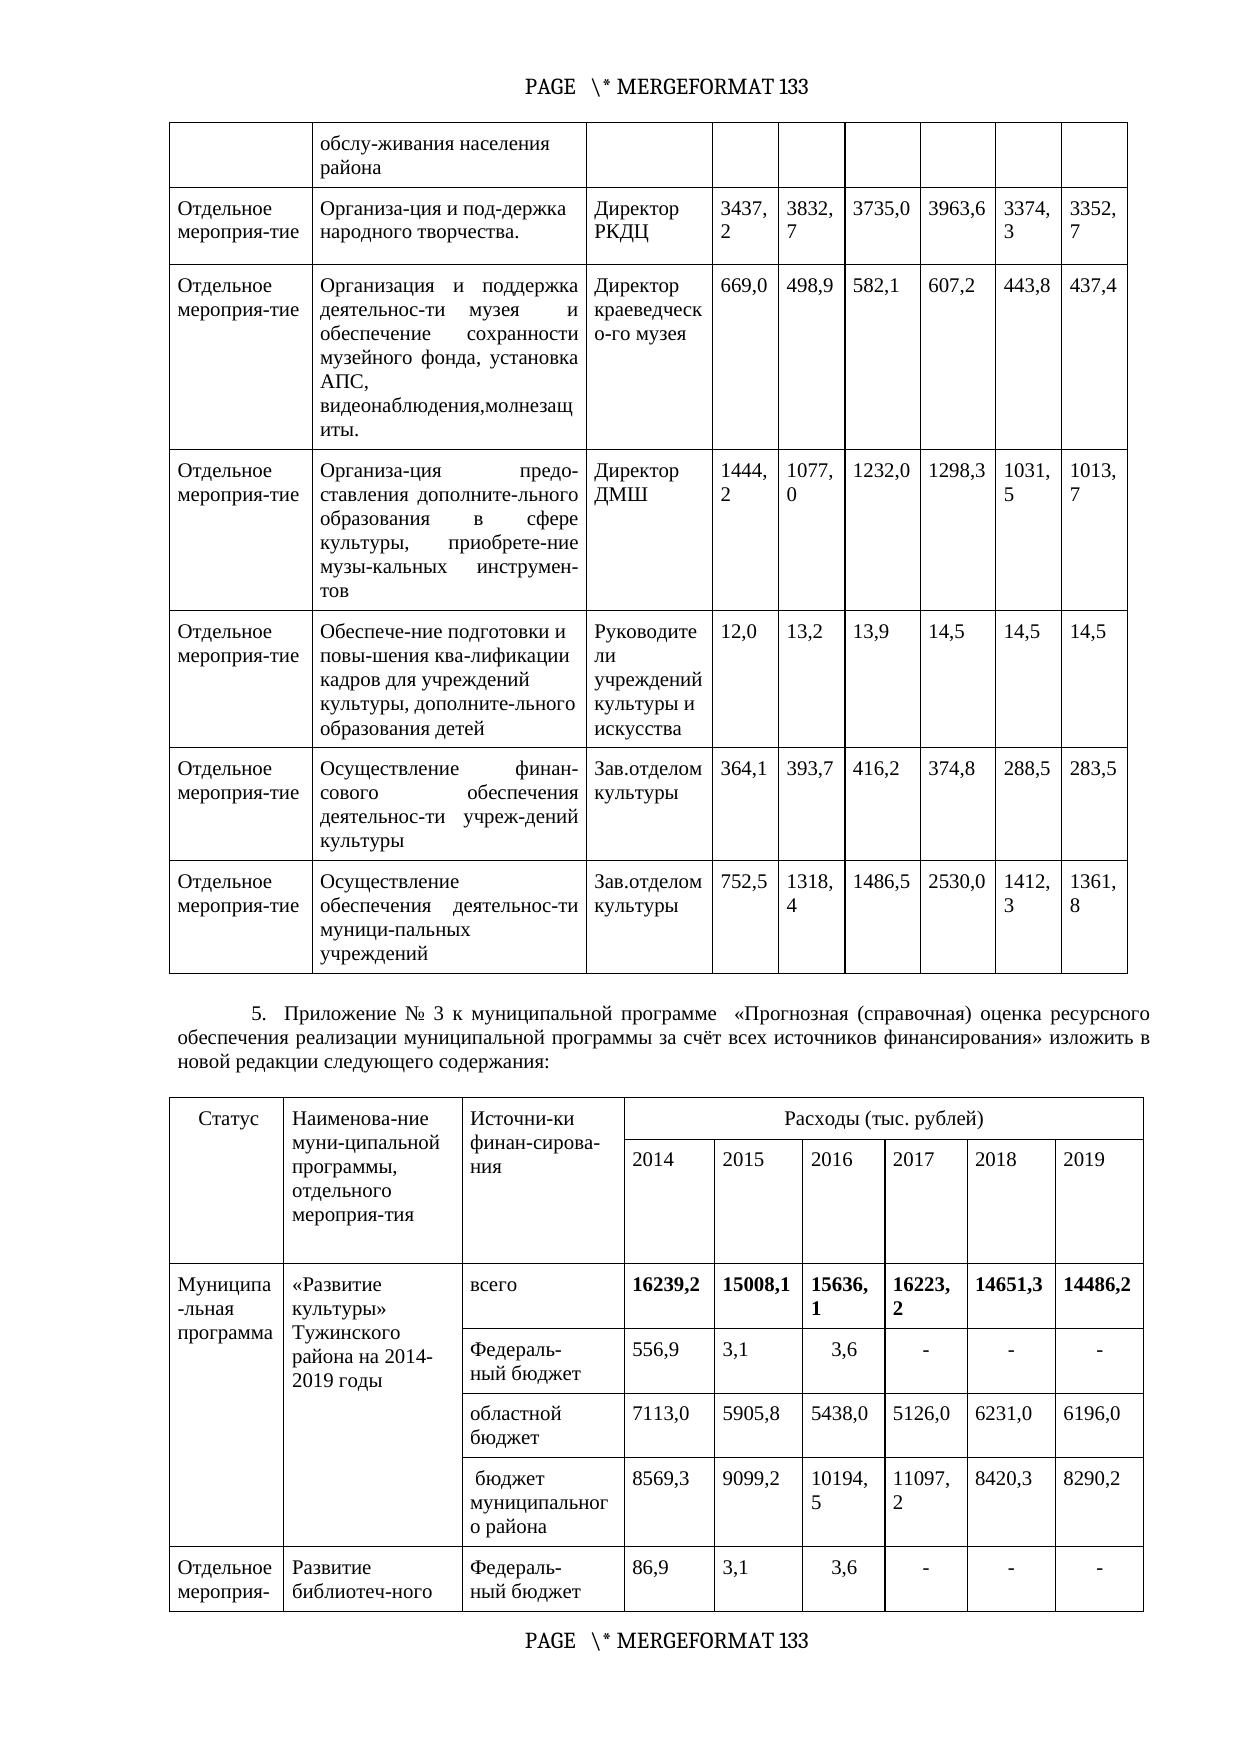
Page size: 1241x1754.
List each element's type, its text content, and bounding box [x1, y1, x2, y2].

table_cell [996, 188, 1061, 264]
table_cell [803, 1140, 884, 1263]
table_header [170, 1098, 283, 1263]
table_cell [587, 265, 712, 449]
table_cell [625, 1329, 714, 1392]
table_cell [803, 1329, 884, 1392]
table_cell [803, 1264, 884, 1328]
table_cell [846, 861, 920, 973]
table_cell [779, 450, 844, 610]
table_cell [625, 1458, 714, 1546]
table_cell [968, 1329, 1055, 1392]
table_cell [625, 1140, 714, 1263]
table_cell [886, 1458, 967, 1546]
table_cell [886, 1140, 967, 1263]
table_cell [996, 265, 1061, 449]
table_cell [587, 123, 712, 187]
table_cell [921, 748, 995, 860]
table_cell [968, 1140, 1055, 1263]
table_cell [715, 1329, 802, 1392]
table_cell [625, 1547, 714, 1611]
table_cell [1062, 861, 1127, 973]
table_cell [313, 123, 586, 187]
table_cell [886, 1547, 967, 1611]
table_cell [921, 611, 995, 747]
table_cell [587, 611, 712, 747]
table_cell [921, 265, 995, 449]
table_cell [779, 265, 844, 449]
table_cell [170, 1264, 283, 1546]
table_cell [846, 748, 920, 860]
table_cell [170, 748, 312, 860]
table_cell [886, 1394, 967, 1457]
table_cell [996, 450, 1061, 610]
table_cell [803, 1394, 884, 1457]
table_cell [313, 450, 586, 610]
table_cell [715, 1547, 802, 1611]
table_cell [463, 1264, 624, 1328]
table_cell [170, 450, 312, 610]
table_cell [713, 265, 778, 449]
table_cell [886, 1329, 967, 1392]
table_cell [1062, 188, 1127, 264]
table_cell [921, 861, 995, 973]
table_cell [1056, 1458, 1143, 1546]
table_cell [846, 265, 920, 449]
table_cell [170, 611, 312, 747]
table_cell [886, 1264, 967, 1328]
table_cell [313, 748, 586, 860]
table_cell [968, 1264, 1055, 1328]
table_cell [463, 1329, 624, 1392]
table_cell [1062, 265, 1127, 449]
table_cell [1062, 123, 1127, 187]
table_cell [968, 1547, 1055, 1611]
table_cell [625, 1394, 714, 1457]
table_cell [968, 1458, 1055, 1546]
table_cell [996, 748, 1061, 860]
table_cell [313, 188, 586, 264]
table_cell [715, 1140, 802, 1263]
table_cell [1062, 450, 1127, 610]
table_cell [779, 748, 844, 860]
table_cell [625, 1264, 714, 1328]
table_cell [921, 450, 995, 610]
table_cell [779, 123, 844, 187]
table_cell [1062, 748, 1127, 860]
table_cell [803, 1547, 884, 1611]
text 5. Приложение № 3 к муниципальной программе «Прогнозная (справочная) оценка ресурсного обеспечения реализации муниципальной программы за счёт всех источников финансирования» изложить в новой редакции следующего содержания: [177, 1001, 1152, 1073]
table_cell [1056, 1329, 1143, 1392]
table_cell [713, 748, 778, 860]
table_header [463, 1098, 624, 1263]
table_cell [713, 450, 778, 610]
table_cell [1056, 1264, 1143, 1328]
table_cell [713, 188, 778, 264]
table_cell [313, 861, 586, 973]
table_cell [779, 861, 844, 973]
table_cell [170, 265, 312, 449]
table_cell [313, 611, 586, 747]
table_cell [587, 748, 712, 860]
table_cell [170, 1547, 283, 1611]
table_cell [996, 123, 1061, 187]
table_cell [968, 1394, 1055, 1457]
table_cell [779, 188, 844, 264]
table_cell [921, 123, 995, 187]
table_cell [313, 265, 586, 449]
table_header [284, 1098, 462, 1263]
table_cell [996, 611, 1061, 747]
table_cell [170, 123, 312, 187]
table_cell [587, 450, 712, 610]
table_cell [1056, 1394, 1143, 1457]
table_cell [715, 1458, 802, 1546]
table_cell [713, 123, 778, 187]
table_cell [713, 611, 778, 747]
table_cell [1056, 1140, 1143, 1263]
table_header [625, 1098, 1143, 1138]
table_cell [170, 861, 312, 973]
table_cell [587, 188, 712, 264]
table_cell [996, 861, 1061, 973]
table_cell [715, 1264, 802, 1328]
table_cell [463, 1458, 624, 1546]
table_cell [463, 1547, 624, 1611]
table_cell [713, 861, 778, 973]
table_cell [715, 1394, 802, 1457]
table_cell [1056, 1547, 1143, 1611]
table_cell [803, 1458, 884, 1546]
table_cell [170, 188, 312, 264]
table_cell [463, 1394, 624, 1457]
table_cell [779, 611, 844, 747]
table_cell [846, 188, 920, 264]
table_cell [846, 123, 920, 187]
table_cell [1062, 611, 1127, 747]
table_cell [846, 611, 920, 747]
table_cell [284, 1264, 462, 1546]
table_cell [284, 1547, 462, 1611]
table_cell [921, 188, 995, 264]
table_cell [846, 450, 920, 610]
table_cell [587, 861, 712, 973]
